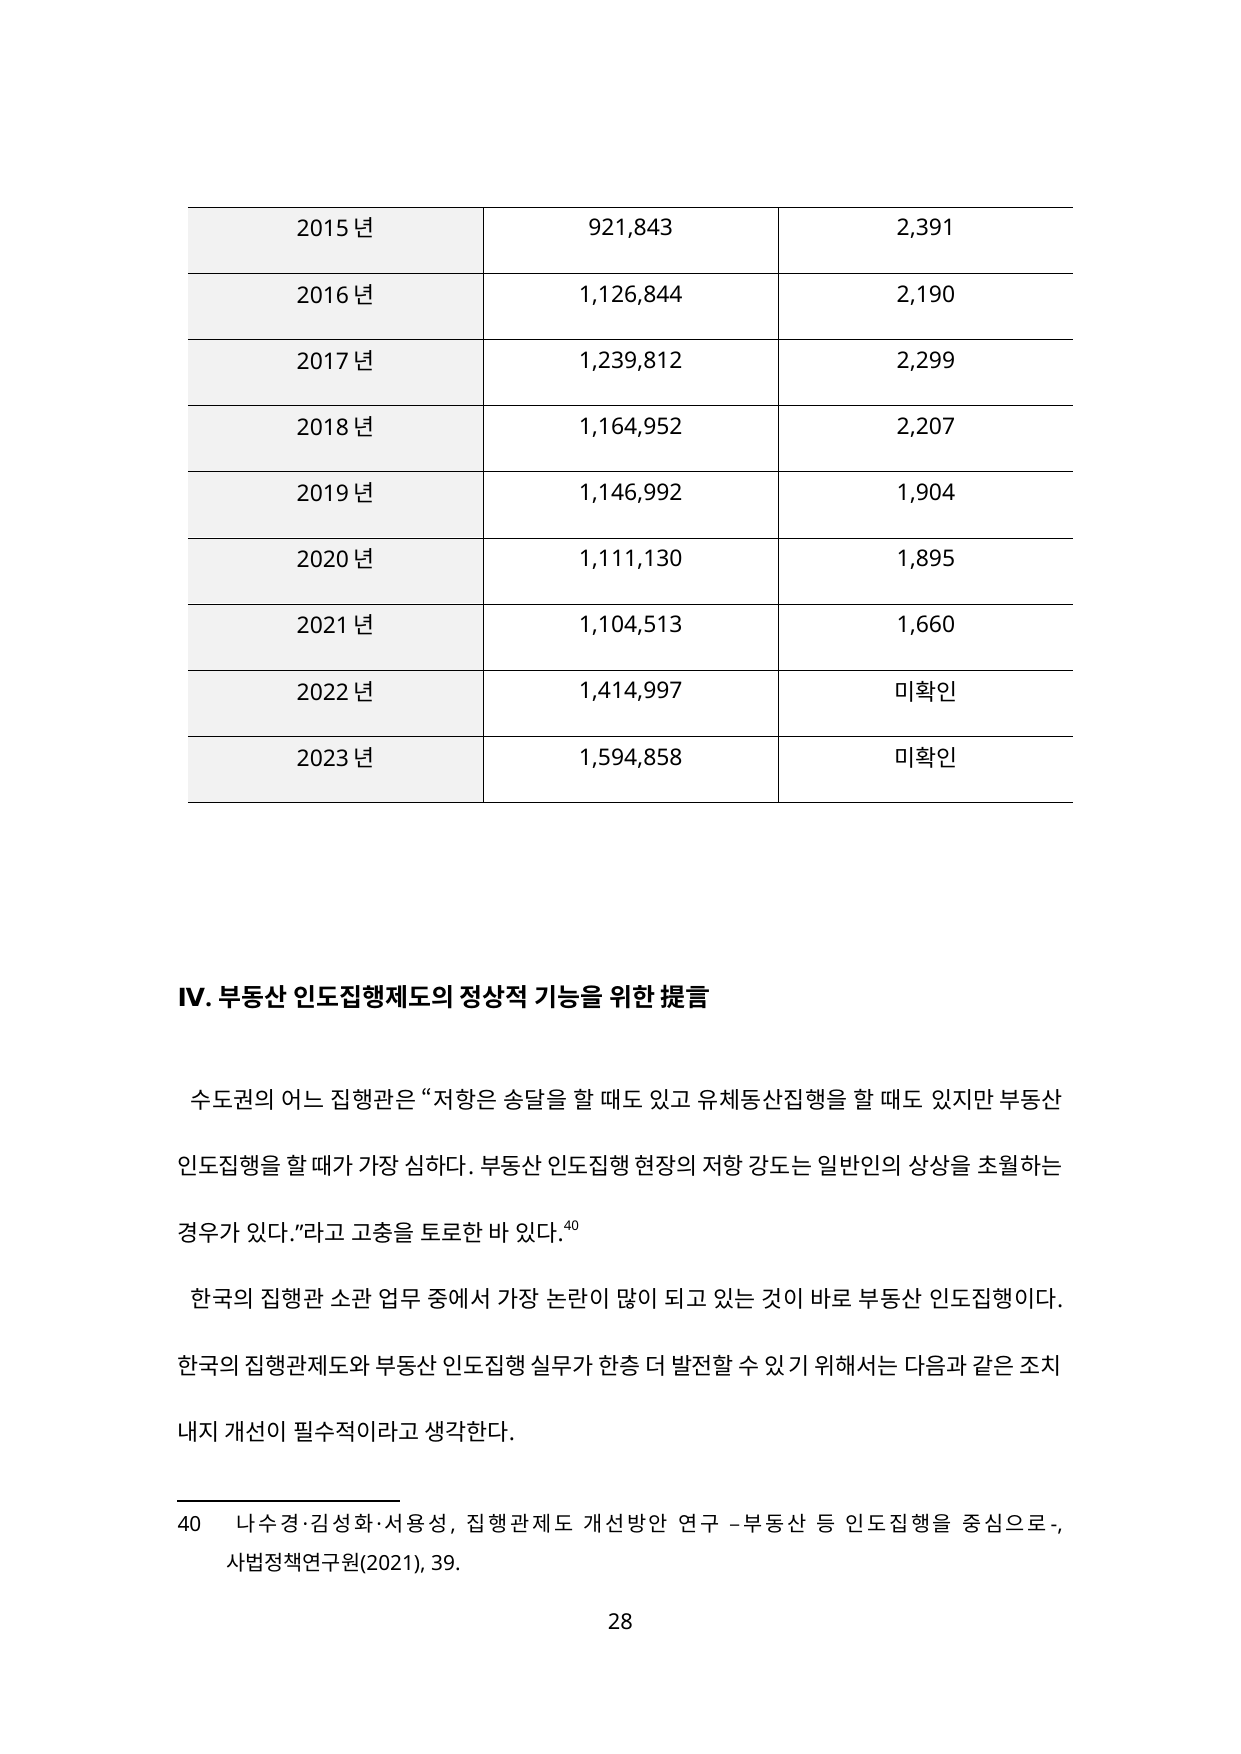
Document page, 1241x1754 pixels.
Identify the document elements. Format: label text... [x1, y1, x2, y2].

text Ⅳ. 부동산 인도집행제도의 정상적 기능을 위한 提言 [177, 978, 1063, 1014]
table_cell 2022년 [188, 671, 483, 736]
table_cell 2021년 [188, 605, 483, 670]
table_cell 1,414,997 [484, 671, 778, 736]
table_cell 2015년 [188, 208, 483, 273]
table_cell 2017년 [188, 340, 483, 405]
table_cell 2019년 [188, 472, 483, 537]
table_cell 921,843 [484, 208, 778, 273]
table_cell 2018년 [188, 406, 483, 471]
text 수도권의 어느 집행관은 “저항은 송달을 할 때도 있고 유체동산집행을 할 때도 있지만 부동산 인도집행을 할 때가 가장 심하다. 부동산 인도집행 현장의 저항 강도는 일반인의 상상을 초월하는 경우가 있다.”라고 고충을 토로한 바 있다. [177, 1081, 1063, 1248]
table_cell 1,126,844 [484, 274, 778, 339]
table_cell 1,164,952 [484, 406, 778, 471]
table_cell 1,239,812 [484, 340, 778, 405]
table_cell 2016년 [188, 274, 483, 339]
table_cell 1,104,513 [484, 605, 778, 670]
text 한국의 집행관 소관 업무 중에서 가장 논란이 많이 되고 있는 것이 바로 부동산 인도집행이다. 한국의 집행관제도와 부동산 인도집행 실무가 한층 더 발전할 수 있기 위해서는 다음과 같은 조치 내지 개선이 필수적이라고 생각한다. [169, 1279, 1071, 1449]
table_cell 1,904 [779, 472, 1073, 537]
table_cell 2,299 [779, 340, 1073, 405]
table_cell 2,391 [779, 208, 1073, 273]
table_cell 미확인 [779, 671, 1073, 736]
table_cell 2023년 [188, 737, 483, 802]
table_cell 2020년 [188, 539, 483, 603]
table_cell 1,146,992 [484, 472, 778, 537]
table_cell 2,190 [779, 274, 1073, 339]
table_cell 미확인 [779, 737, 1073, 802]
table_cell 2,207 [779, 406, 1073, 471]
table_cell 1,111,130 [484, 539, 778, 603]
table_cell 1,660 [779, 605, 1073, 670]
table_cell 1,895 [779, 539, 1073, 603]
table_cell 1,594,858 [484, 737, 778, 802]
